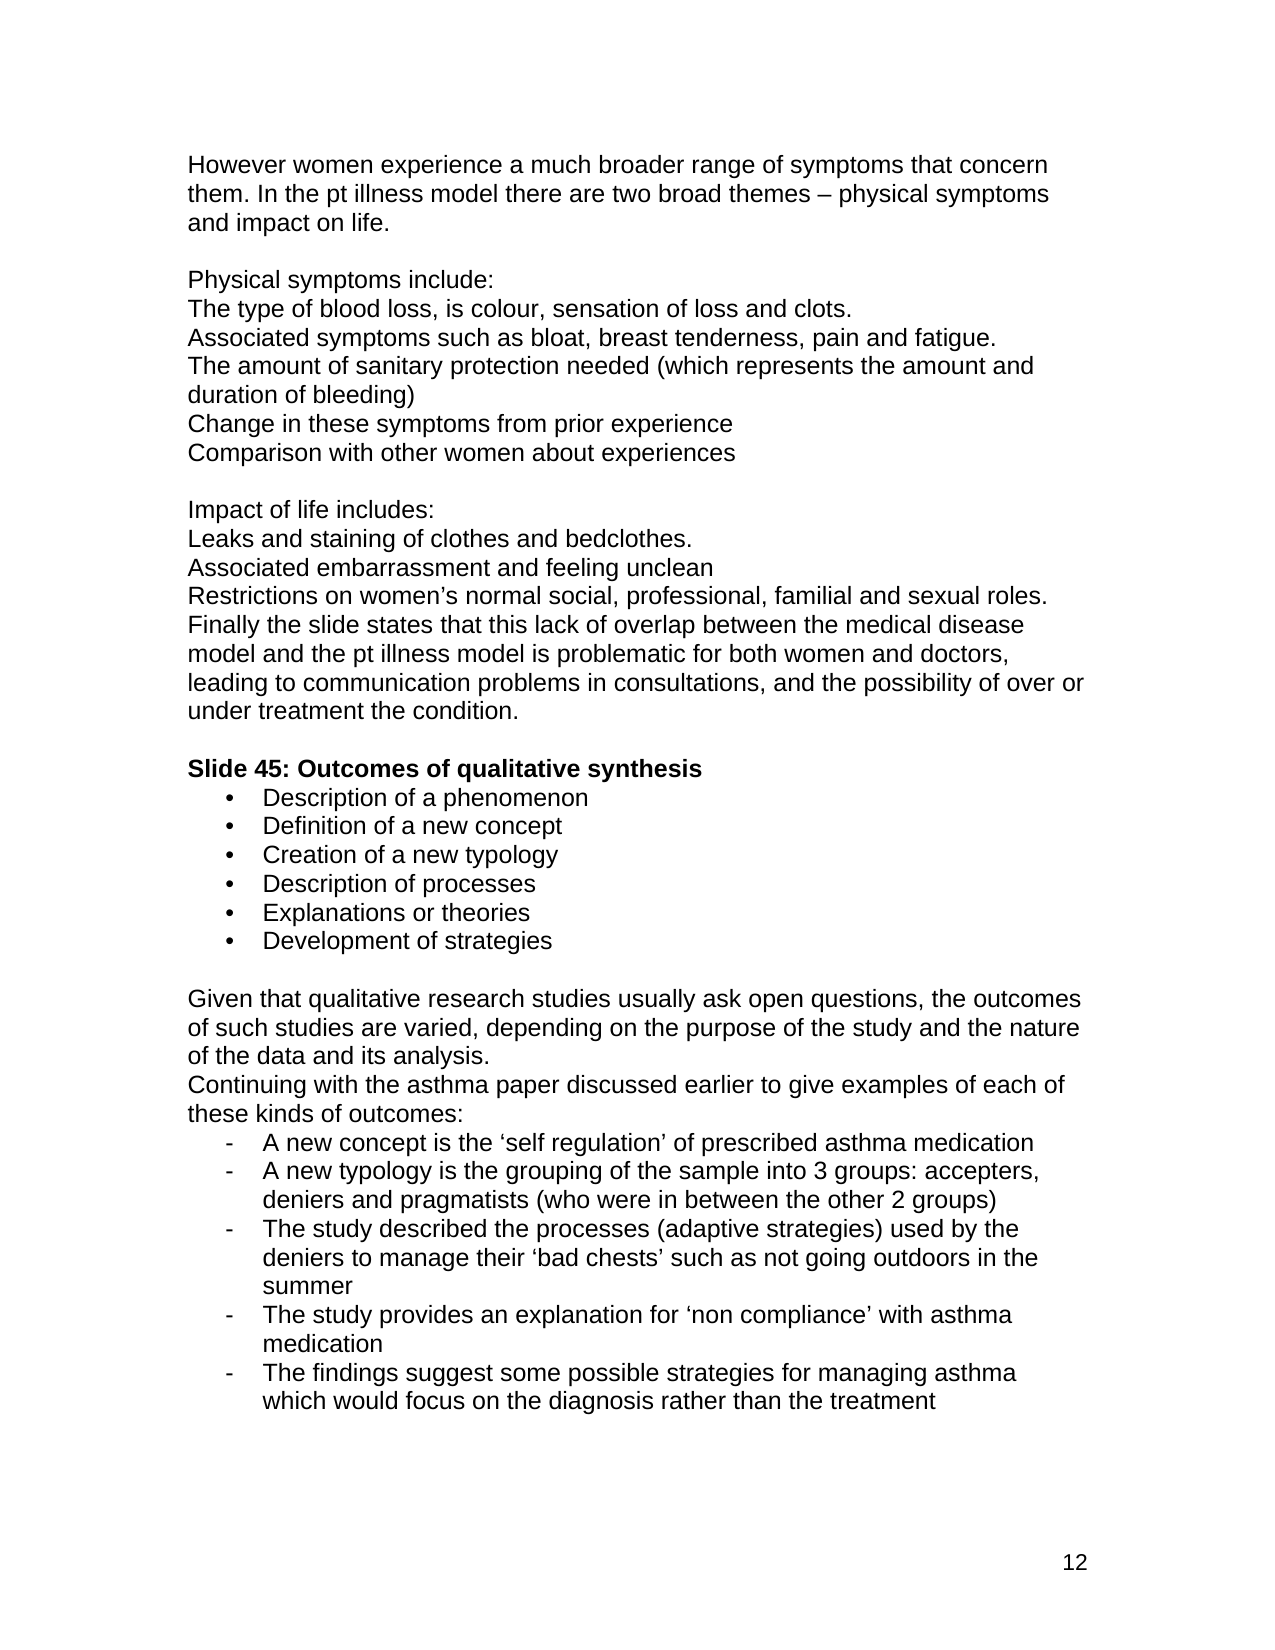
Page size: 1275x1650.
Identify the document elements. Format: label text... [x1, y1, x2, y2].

list Description of processes [225, 869, 1087, 897]
text However women experience a much broader range of symptoms that concern them. In the pt illness model there are two broad themes – physical symptoms and impact on life. [187, 150, 1087, 236]
list Definition of a new concept [225, 811, 1087, 840]
list The findings suggest some possible strategies for managing asthma which would focus on the diagnosis rather than the treatment [225, 1357, 1087, 1415]
text Physical symptoms include: [187, 265, 1087, 294]
list Description of a phenomenon [225, 782, 1087, 811]
text Associated symptoms such as bloat, breast tenderness, pain and fatigue. [187, 322, 1087, 351]
text Finally the slide states that this lack of overlap between the medical disease model and the pt illness model is problematic for both women and doctors, leading to communication problems in consultations, and the possibility of over or under treatment the condition. [187, 610, 1087, 725]
list Development of strategies [225, 926, 1087, 955]
list A new typology is the grouping of the sample into 3 groups: accepters, deniers and pragmatists (who were in between the other 2 groups) [225, 1156, 1087, 1214]
text Slide 45: Outcomes of qualitative synthesis [187, 754, 1087, 782]
list The study provides an explanation for ‘non compliance’ with asthma medication [225, 1300, 1087, 1357]
text Restrictions on women’s normal social, professional, familial and sexual roles. [187, 581, 1087, 610]
text Continuing with the asthma paper discussed earlier to give examples of each of these kinds of outcomes: [187, 1070, 1087, 1127]
list Explanations or theories [225, 897, 1087, 926]
text Given that qualitative research studies usually ask open questions, the outcomes of such studies are varied, depending on the purpose of the study and the nature of the data and its analysis. [187, 984, 1087, 1070]
text Associated embarrassment and feeling unclean [187, 552, 1087, 581]
text Leaks and staining of clothes and bedclothes. [187, 524, 1087, 552]
text Impact of life includes: [187, 495, 1087, 524]
text Change in these symptoms from prior experience [187, 409, 1087, 437]
list Creation of a new typology [225, 840, 1087, 869]
list A new concept is the ‘self regulation’ of prescribed asthma medication [225, 1127, 1087, 1156]
list The study described the processes (adaptive strategies) used by the deniers to manage their ‘bad chests’ such as not going outdoors in the summer [225, 1214, 1087, 1300]
text The amount of sanitary protection needed (which represents the amount and duration of bleeding) [187, 351, 1087, 409]
text The type of blood loss, is colour, sensation of loss and clots. [187, 294, 1087, 322]
text Comparison with other women about experiences [187, 437, 1087, 466]
